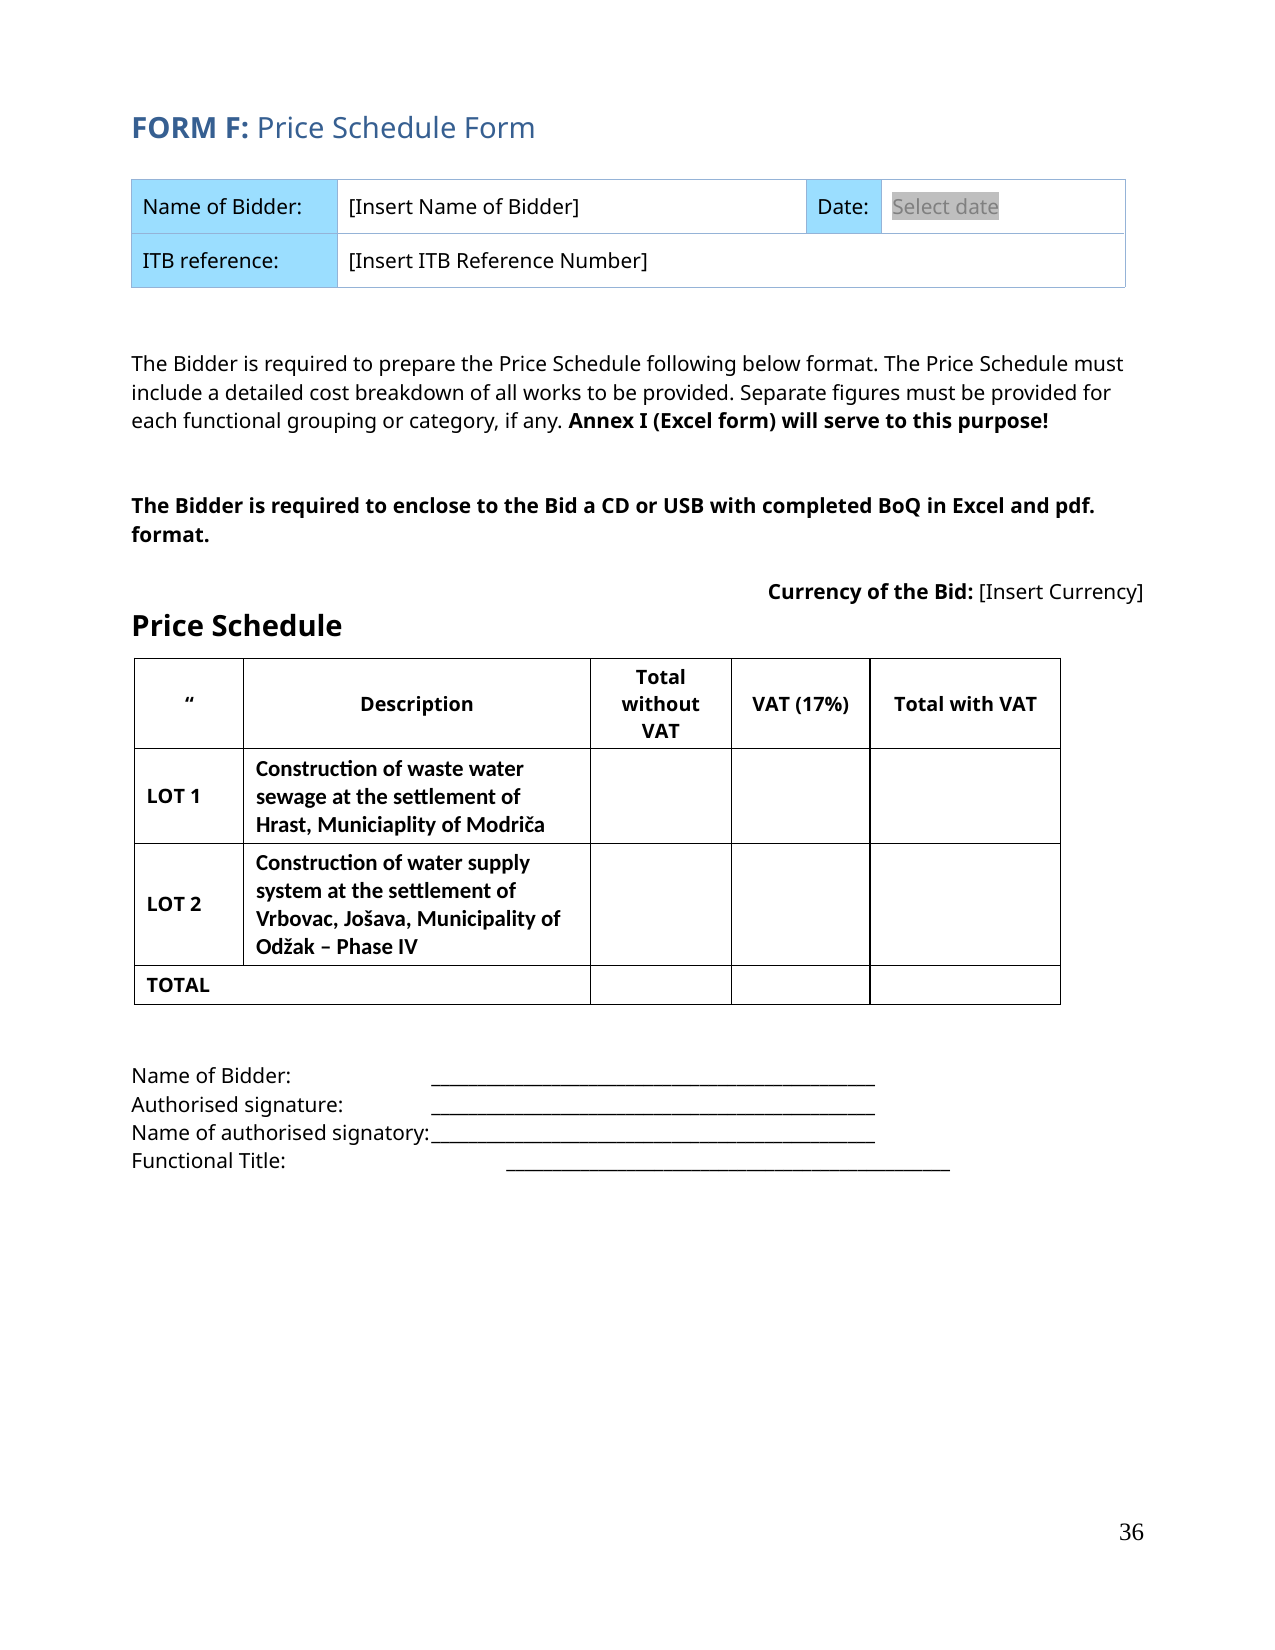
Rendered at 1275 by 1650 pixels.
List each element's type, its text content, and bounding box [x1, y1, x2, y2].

table_cell [591, 966, 731, 1003]
table_cell [871, 749, 1060, 842]
subtitle FORM F: Price Schedule Form [131, 107, 1144, 147]
table_cell [Insert ITB Reference Number] [338, 233, 1125, 287]
table_cell [591, 749, 731, 842]
text Name of authorised signatory: ________________________________________________ [131, 1118, 1144, 1147]
table_cell LOT 1 [135, 749, 243, 842]
table_header Description [244, 659, 590, 748]
table_header “ [135, 659, 243, 748]
table_header Total with VAT [871, 659, 1060, 748]
table_cell Construction of waste water sewage at the settlement of Hrast, Municiaplity of Modriča [244, 749, 590, 842]
text Authorised signature: ________________________________________________ [131, 1090, 1144, 1118]
text Price Schedule [131, 605, 1144, 645]
table_cell [732, 844, 869, 964]
table_header [Insert Name of Bidder] [338, 180, 806, 233]
text Functional Title: ________________________________________________ [131, 1147, 1144, 1175]
table_header Total without VAT [591, 659, 731, 748]
text Currency of the Bid: [Insert Currency] [131, 577, 1144, 605]
table_cell [591, 844, 731, 964]
text Name of Bidder: ________________________________________________ [131, 1061, 1144, 1090]
table_cell [732, 966, 869, 1003]
table_cell [871, 844, 1060, 964]
table_header Date: [807, 180, 881, 233]
table_cell TOTAL [135, 966, 590, 1003]
text The Bidder is required to prepare the Price Schedule following below format. The Price Schedule must include a detailed cost breakdown of all works to be provided. Separate figures must be provided for each functional grouping or category, if any. Annex I (Excel form) will serve to this purpose! [131, 349, 1144, 434]
table_cell Construction of water supply system at the settlement of Vrbovac, Jošava, Municipality of Odžak – Phase IV [244, 844, 590, 964]
table_cell [732, 749, 869, 842]
table_cell LOT 2 [135, 844, 243, 964]
table_cell [871, 966, 1060, 1003]
text The Bidder is required to enclose to the Bid a CD or USB with completed BoQ in Excel and pdf. format. [131, 491, 1144, 548]
table_cell ITB reference: [132, 234, 337, 287]
table_header [882, 180, 1125, 233]
table_header Name of Bidder: [132, 180, 337, 233]
table_header VAT (17%) [732, 659, 869, 748]
